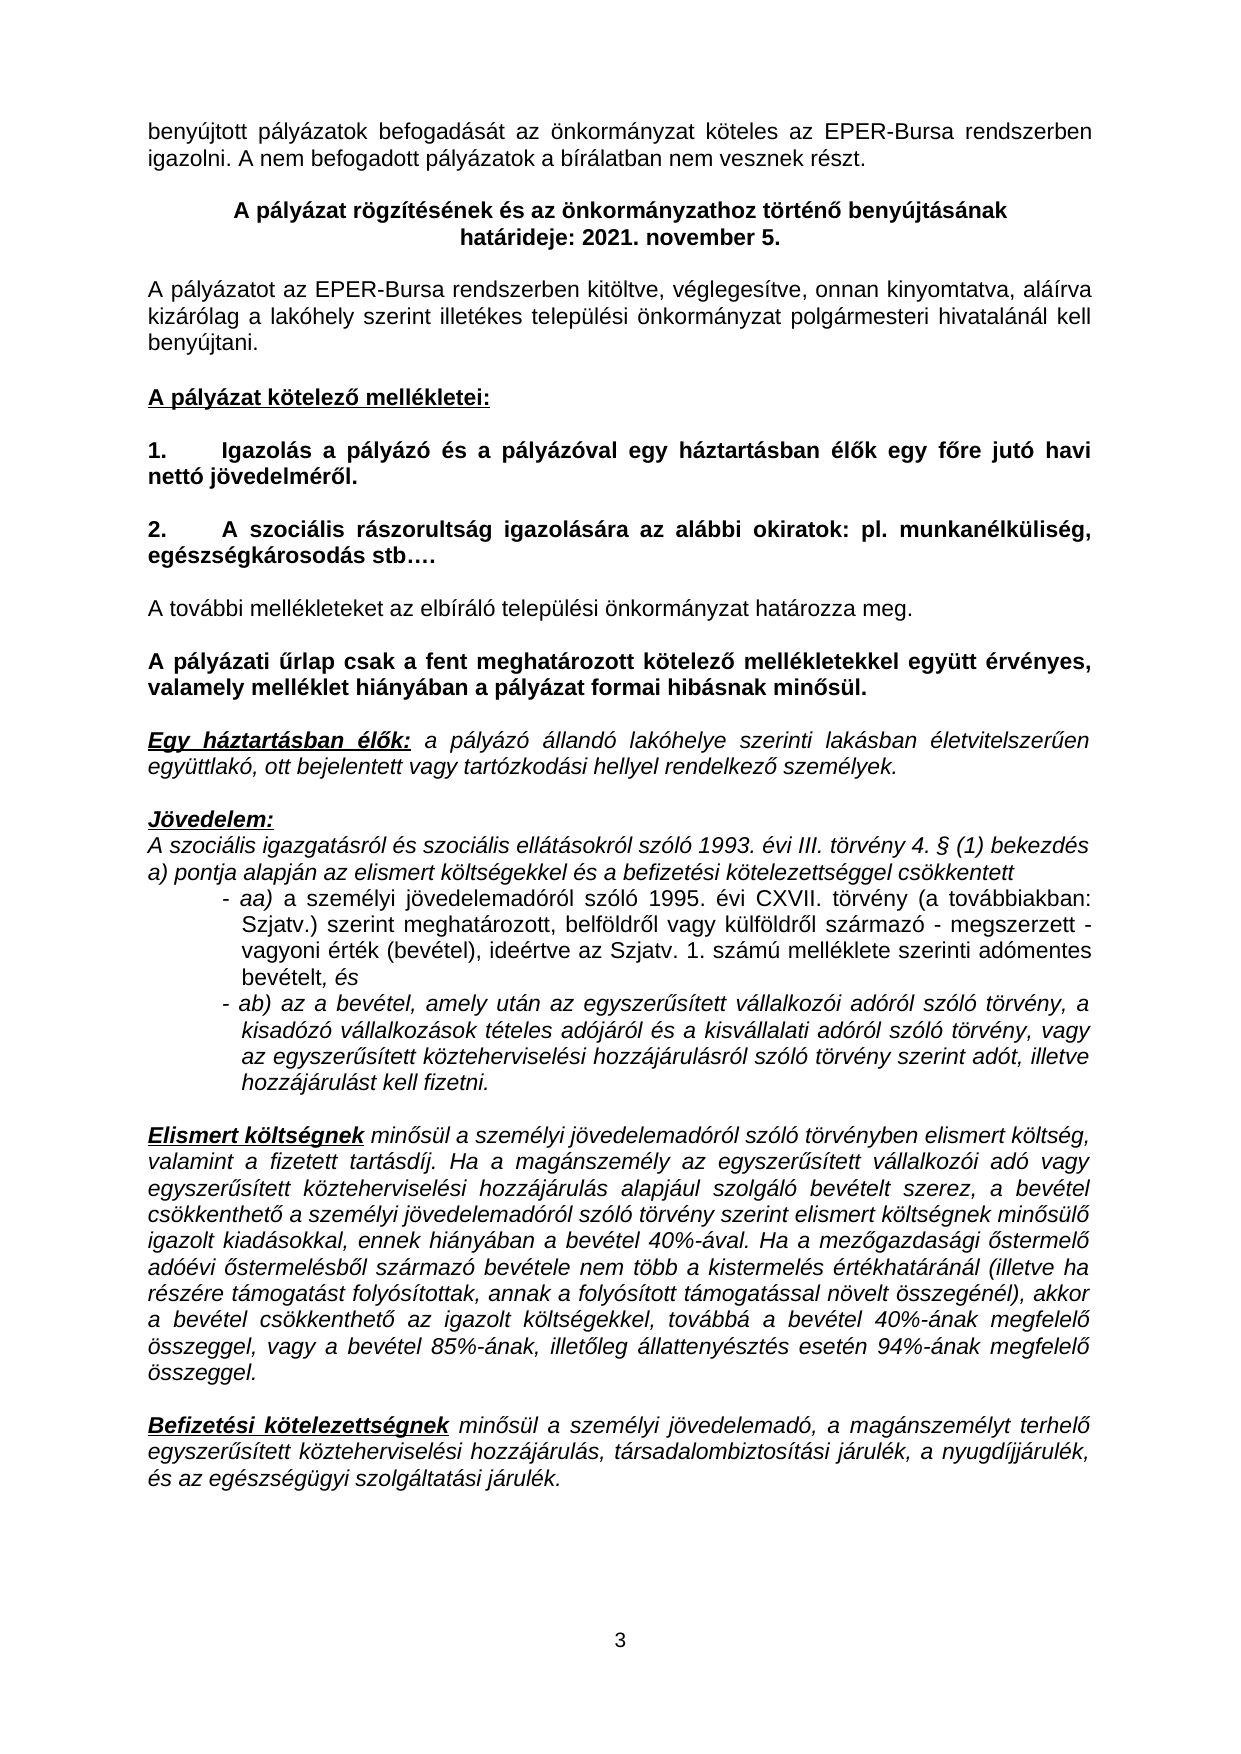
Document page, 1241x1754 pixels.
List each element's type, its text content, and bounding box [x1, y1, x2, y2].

text A pályázati űrlap csak a fent meghatározott kötelező mellékletekkel együtt érvényes, valamely melléklet hiányában a pályázat formai hibásnak minősül. [148, 648, 1092, 700]
text A pályázatot az EPER-Bursa rendszerben kitöltve, véglegesítve, onnan kinyomtatva, aláírva kizárólag a lakóhely szerint illetékes települési önkormányzat polgármesteri hivatalánál kell benyújtani. [148, 276, 1092, 355]
text Elismert költségnek minősül a személyi jövedelemadóról szóló törvényben elismert költség, valamint a fizetett tartásdíj. Ha a magánszemély az egyszerűsített vállalkozói adó vagy egyszerűsített közteherviselési hozzájárulás alapjául szolgáló bevételt szerez, a bevétel csökkenthető a személyi jövedelemadóról szóló törvény szerint elismert költségnek minősülő igazolt kiadásokkal, ennek hiányában a bevétel 40%-ával. Ha a mezőgazdasági őstermelő adóévi őstermelésből származó bevétele nem több a kistermelés értékhatáránál (illetve ha részére támogatást folyósítottak, annak a folyósított támogatással növelt összegénél), akkor a bevétel csökkenthető az igazolt költségekkel, továbbá a bevétel 40%-ának megfelelő összeggel, vagy a bevétel 85%-ának, illetőleg állattenyésztés esetén 94%-ának megfelelő összeggel. [148, 1122, 1092, 1386]
text - ab) az a bevétel, amely után az egyszerűsített vállalkozói adóról szóló törvény, a kisadózó vállalkozások tételes adójáról és a kisvállalati adóról szóló törvény, vagy az egyszerűsített közteherviselési hozzájárulásról szóló törvény szerint adót, illetve hozzájárulást kell fizetni. [222, 990, 1092, 1096]
text A szociális igazgatásról és szociális ellátásokról szóló 1993. évi III. törvény 4. § (1) bekezdés a) pontja alapján az elismert költségekkel és a befizetési kötelezettséggel csökkentett [148, 832, 1092, 885]
text A pályázat kötelező mellékletei: [148, 384, 1092, 410]
text Egy háztartásban élők: a pályázó állandó lakóhelye szerinti lakásban életvitelszerűen együttlakó, ott bejelentett vagy tartózkodási hellyel rendelkező személyek. [148, 727, 1092, 779]
text 2. A szociális rászorultság igazolására az alábbi okiratok: pl. munkanélküliség, egészségkárosodás stb…. [148, 516, 1092, 568]
text Befizetési kötelezettségnek minősül a személyi jövedelemadó, a magánszemélyt terhelő egyszerűsített közteherviselési hozzájárulás, társadalombiztosítási járulék, a nyugdíjjárulék, és az egészségügyi szolgáltatási járulék. [148, 1412, 1092, 1491]
text határideje: 2021. november 5. [148, 223, 1092, 250]
text 1. Igazolás a pályázó és a pályázóval egy háztartásban élők egy főre jutó havi nettó jövedelméről. [148, 437, 1092, 489]
text A pályázat rögzítésének és az önkormányzathoz történő benyújtásának [148, 197, 1092, 223]
text - aa) a személyi jövedelemadóról szóló 1995. évi CXVII. törvény (a továbbiakban: Szjatv.) szerint meghatározott, belföldről vagy külföldről származó - megszerzett - vagyoni érték (bevétel), ideértve az Szjatv. 1. számú melléklete szerinti adómentes bevételt, és [222, 885, 1092, 990]
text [148, 118, 1092, 171]
text A további mellékleteket az elbíráló települési önkormányzat határozza meg. [148, 595, 1092, 621]
text Jövedelem: [148, 806, 1092, 832]
